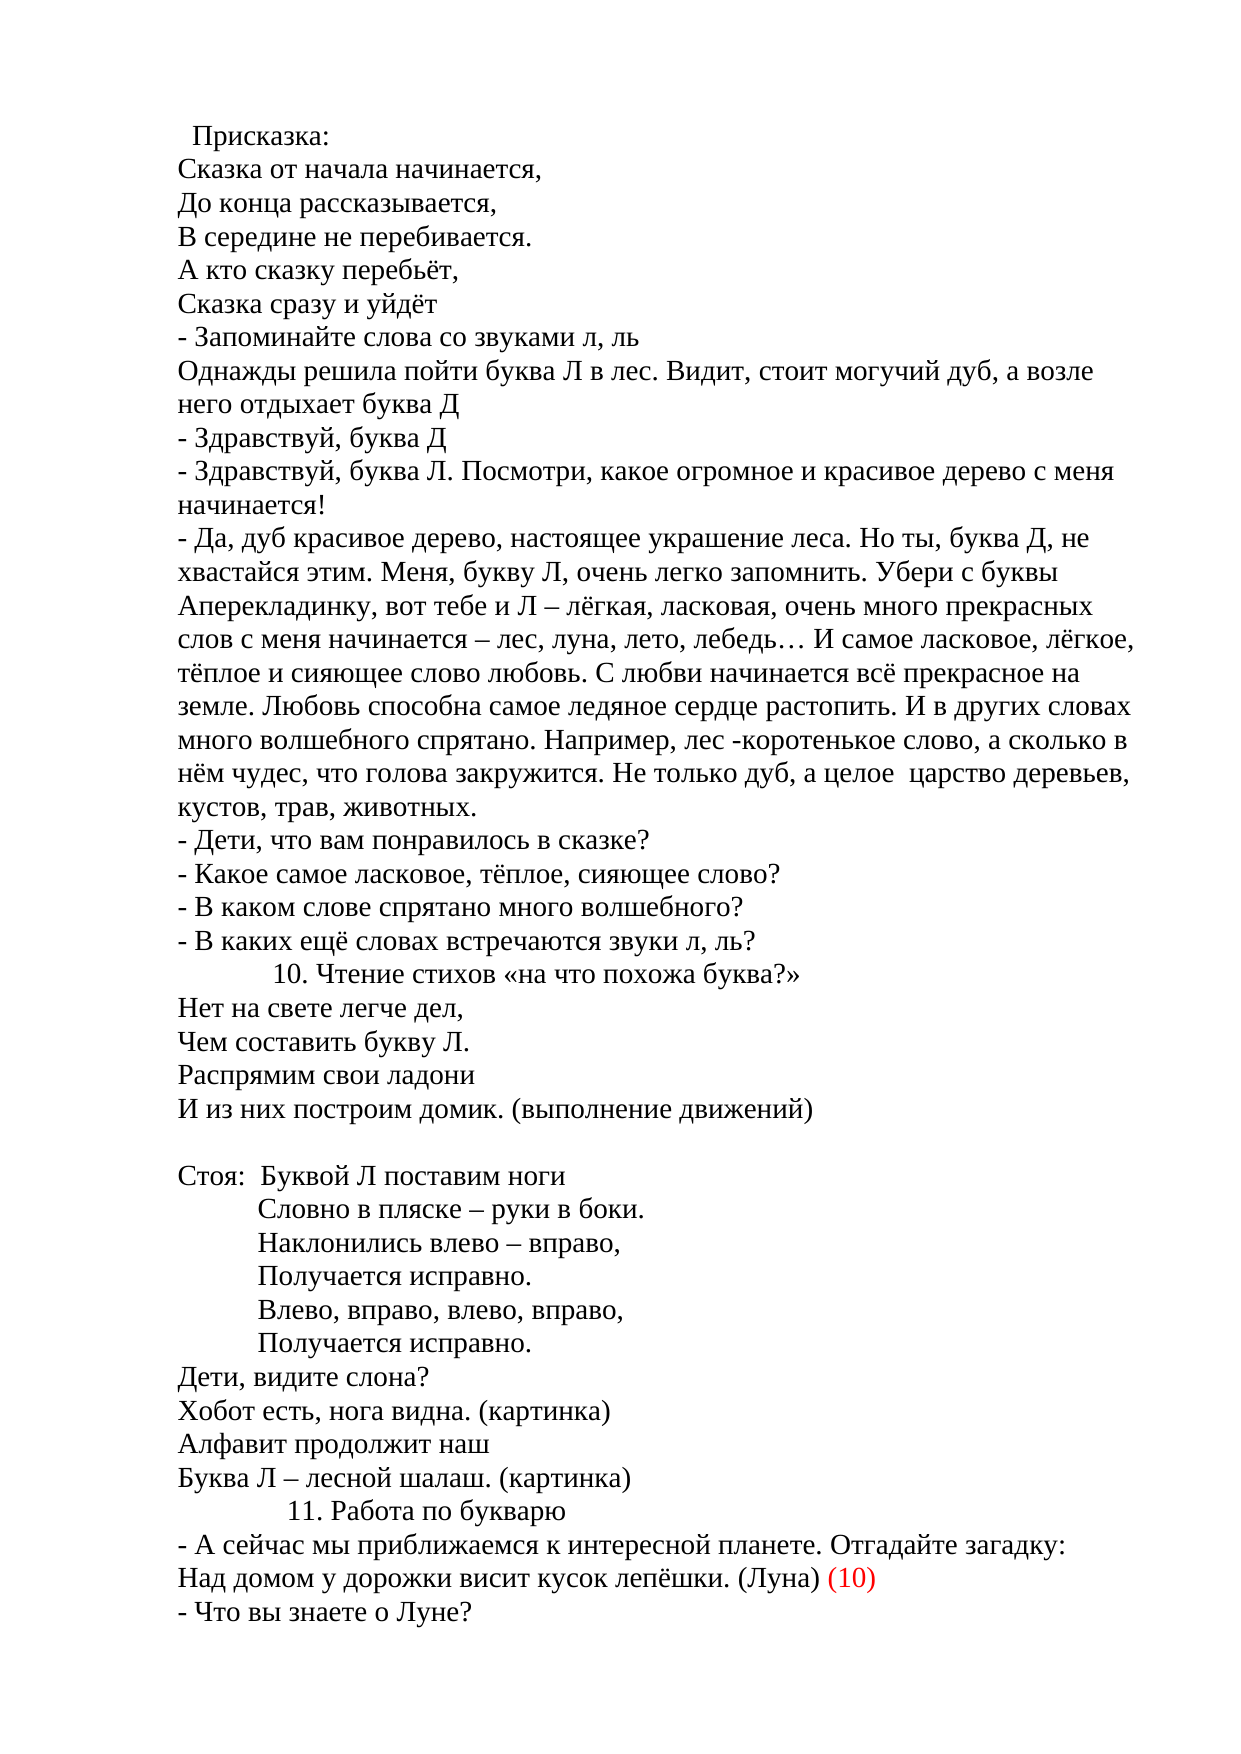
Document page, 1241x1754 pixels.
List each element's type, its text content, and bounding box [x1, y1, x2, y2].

text Чем составить букву Л. [177, 1024, 1152, 1057]
text - Здравствуй, буква Л. Посмотри, какое огромное и красивое дерево с меня начинается! [177, 453, 1152, 521]
text 11. Работа по букварю [177, 1493, 1152, 1527]
text - Здравствуй, буква Д [177, 420, 1152, 453]
text Дети, видите слона? [177, 1359, 1152, 1393]
text Алфавит продолжит наш [177, 1426, 1152, 1460]
text Стоя: Буквой Л поставим ноги [177, 1158, 1152, 1191]
text И из них построим домик. (выполнение движений) [177, 1091, 1152, 1124]
text Влево, вправо, влево, вправо, [177, 1292, 1152, 1326]
text Наклонились влево – вправо, [177, 1225, 1152, 1258]
text - В каких ещё словах встречаются звуки л, ль? [177, 923, 1152, 957]
text Однажды решила пойти буква Л в лес. Видит, стоит могучий дуб, а возле него отдыхает буква Д [177, 353, 1152, 420]
text - А сейчас мы приближаемся к интересной планете. Отгадайте загадку: [177, 1527, 1152, 1560]
text Сказка сразу и уйдёт [177, 286, 1152, 319]
text До конца рассказывается, [177, 185, 1152, 219]
text - Какое самое ласковое, тёплое, сияющее слово? [177, 856, 1152, 889]
text - Что вы знаете о Луне? [177, 1594, 1152, 1627]
text Распрямим свои ладони [177, 1057, 1152, 1091]
text - Дети, что вам понравилось в сказке? [177, 822, 1152, 856]
text Присказка: [177, 118, 1152, 152]
text - Запоминайте слова со звуками л, ль [177, 319, 1152, 353]
text - Да, дуб красивое дерево, настоящее украшение леса. Но ты, буква Д, не хвастайся этим. Меня, букву Л, очень легко запомнить. Убери с буквы Аперекладинку, вот тебе и Л – лёгкая, ласковая, очень много прекрасных слов с меня начинается – лес, луна, лето, лебедь… И самое ласковое, лёгкое, тёплое и сияющее слово любовь. С любви начинается всё прекрасное на земле. Любовь способна самое ледяное сердце растопить. И в других словах много волшебного спрятано. Например, лес -коротенькое слово, а сколько в нём чудес, что голова закружится. Не только дуб, а целое царство деревьев, кустов, трав, животных. [177, 521, 1152, 822]
text Получается исправно. [177, 1258, 1152, 1292]
text Нет на свете легче дел, [177, 990, 1152, 1024]
text В середине не перебивается. [177, 219, 1152, 252]
text Над домом у дорожки висит кусок лепёшки. (Луна) (10) [177, 1560, 1152, 1594]
text - В каком слове спрятано много волшебного? [177, 889, 1152, 923]
text Словно в пляске – руки в боки. [177, 1191, 1152, 1225]
text Сказка от начала начинается, [177, 152, 1152, 185]
text Получается исправно. [177, 1326, 1152, 1359]
text Буква Л – лесной шалаш. (картинка) [177, 1460, 1152, 1493]
text Хобот есть, нога видна. (картинка) [177, 1393, 1152, 1426]
text А кто сказку перебьёт, [177, 252, 1152, 286]
text 10. Чтение стихов «на что похожа буква?» [177, 957, 1152, 990]
